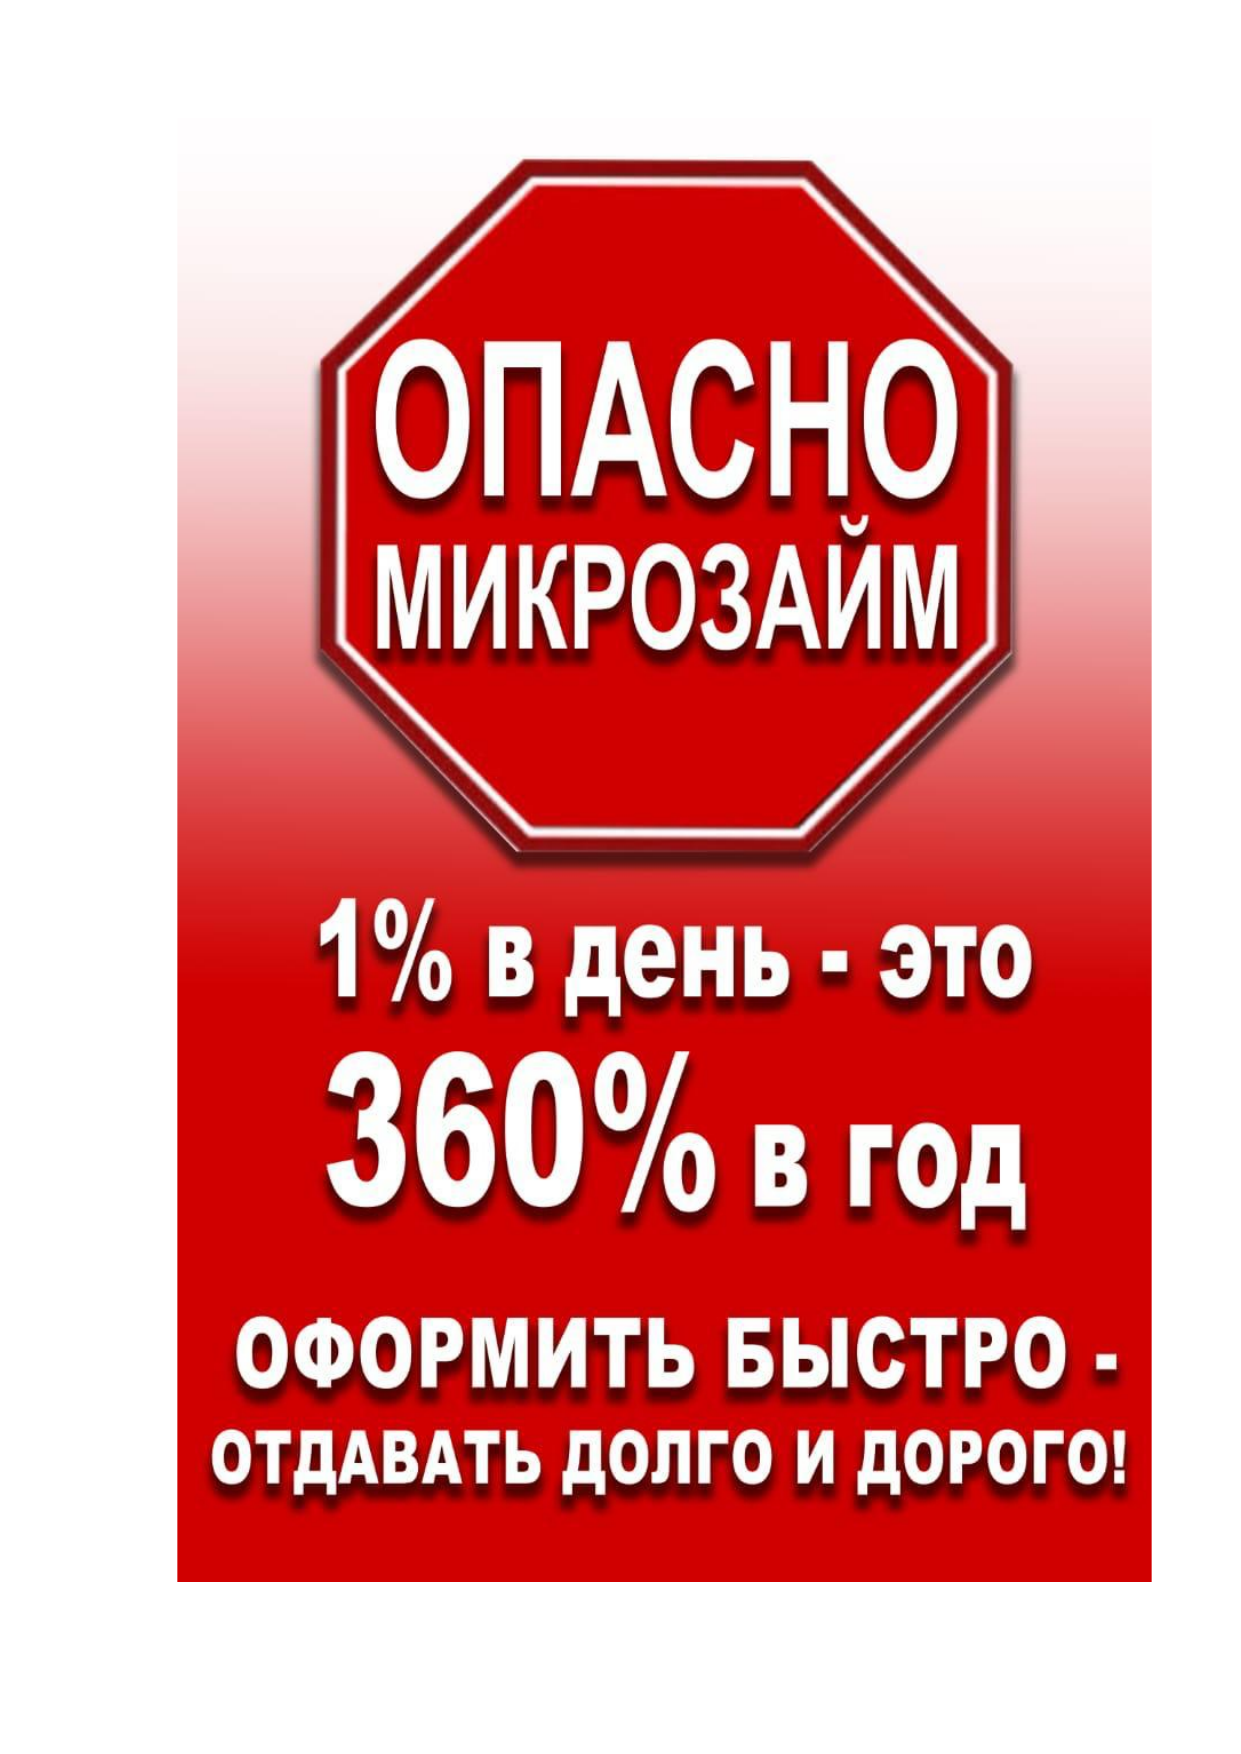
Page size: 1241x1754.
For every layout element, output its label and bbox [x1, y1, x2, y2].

picture [177, 118, 1152, 1582]
